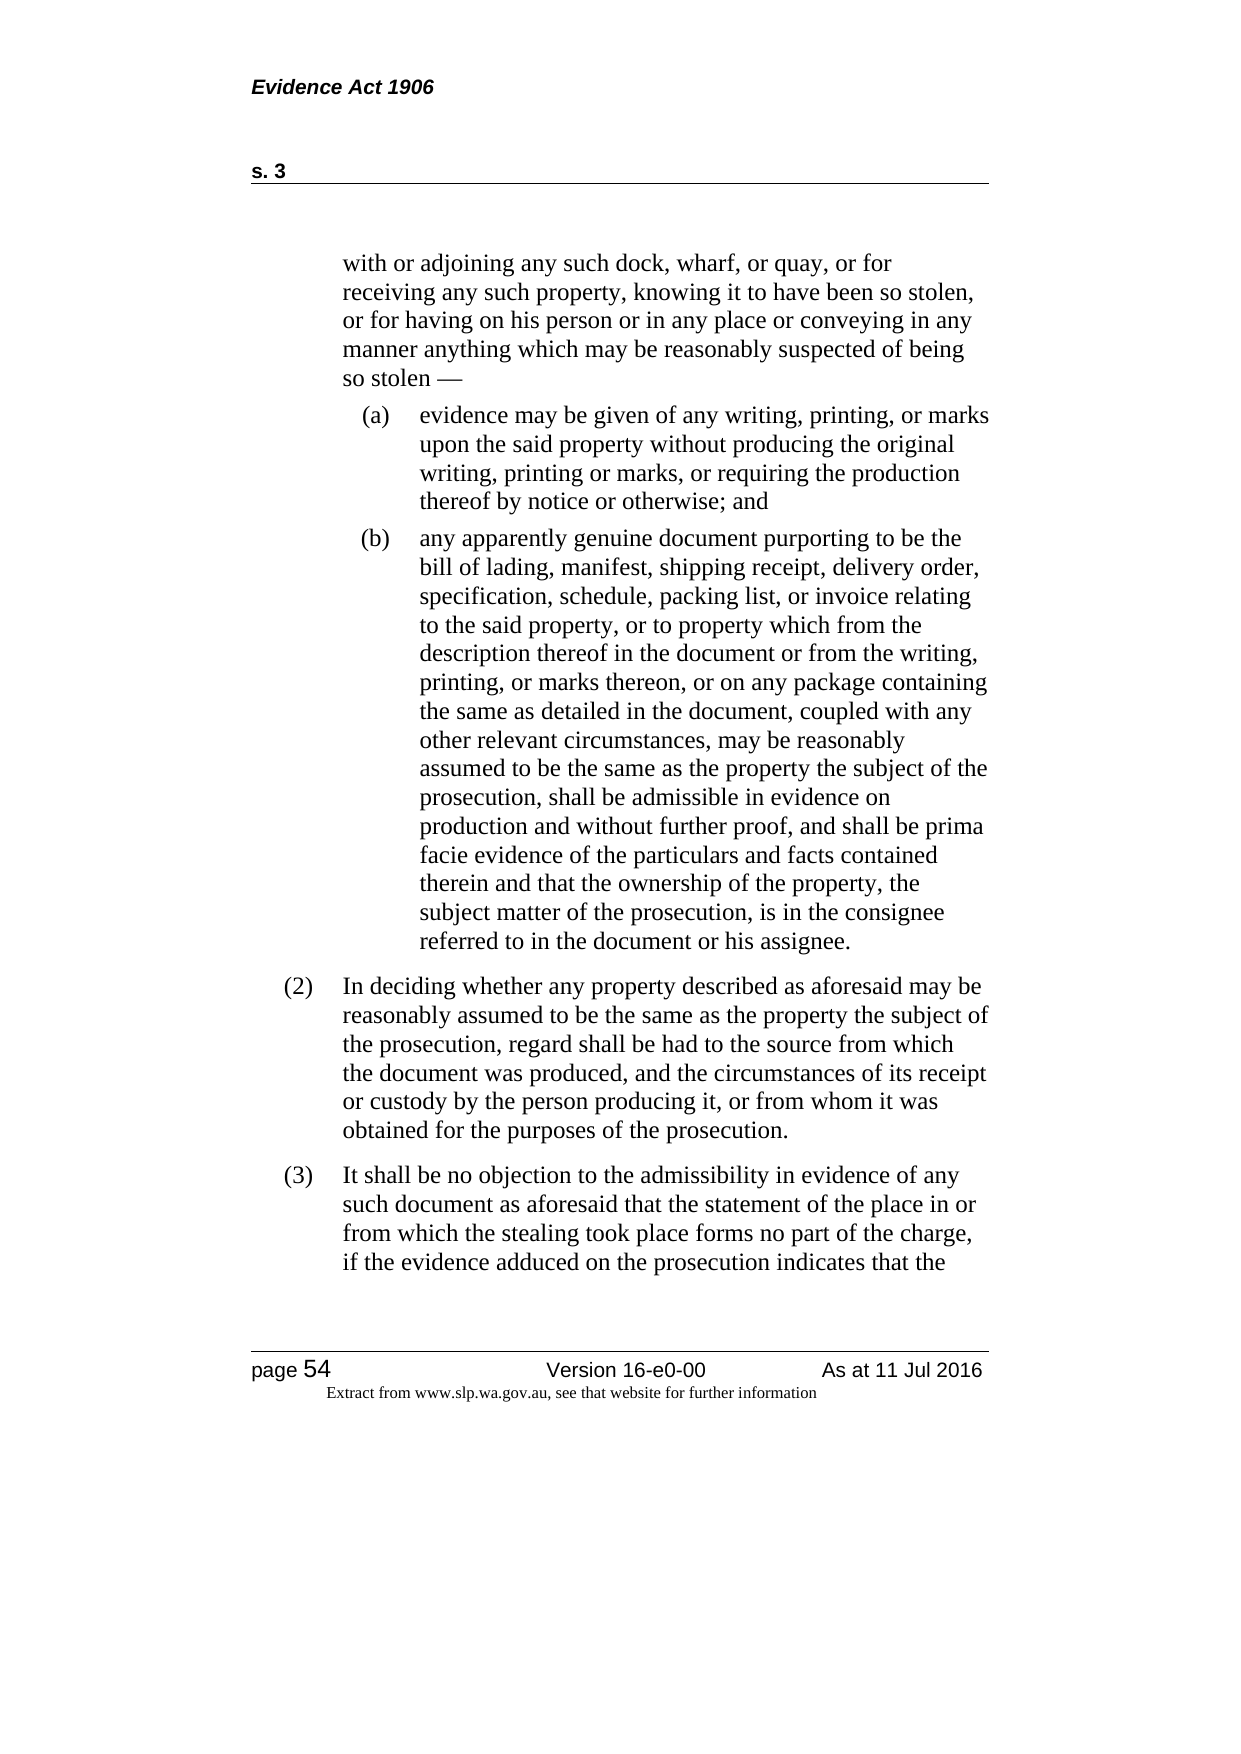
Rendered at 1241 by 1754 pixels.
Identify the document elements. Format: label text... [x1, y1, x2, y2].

text (b) any apparently genuine document purporting to be the bill of lading, manifest, shipping receipt, delivery order, specification, schedule, packing list, or invoice relating to the said property, or to property which from the description thereof in the document or from the writing, printing, or marks thereon, or on any package containing the same as detailed in the document, coupled with any other relevant circumstances, may be reasonably assumed to be the same as the property the subject of the prosecution, shall be admissible in evidence on production and without further proof, and shall be prima facie evidence of the particulars and facts contained therein and that the ownership of the property, the subject matter of the prosecution, is in the consignee referred to in the document or his assignee. [251, 523, 989, 955]
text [251, 248, 989, 392]
text (2) In deciding whether any property described as aforesaid may be reasonably assumed to be the same as the property the subject of the prosecution, regard shall be had to the source from which the document was produced, and the circumstances of its receipt or custody by the person producing it, or from whom it was obtained for the purposes of the prosecution. [251, 971, 989, 1144]
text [251, 1161, 989, 1276]
text (a) evidence may be given of any writing, printing, or marks upon the said property without producing the original writing, printing or marks, or requiring the production thereof by notice or otherwise; and [251, 400, 989, 515]
